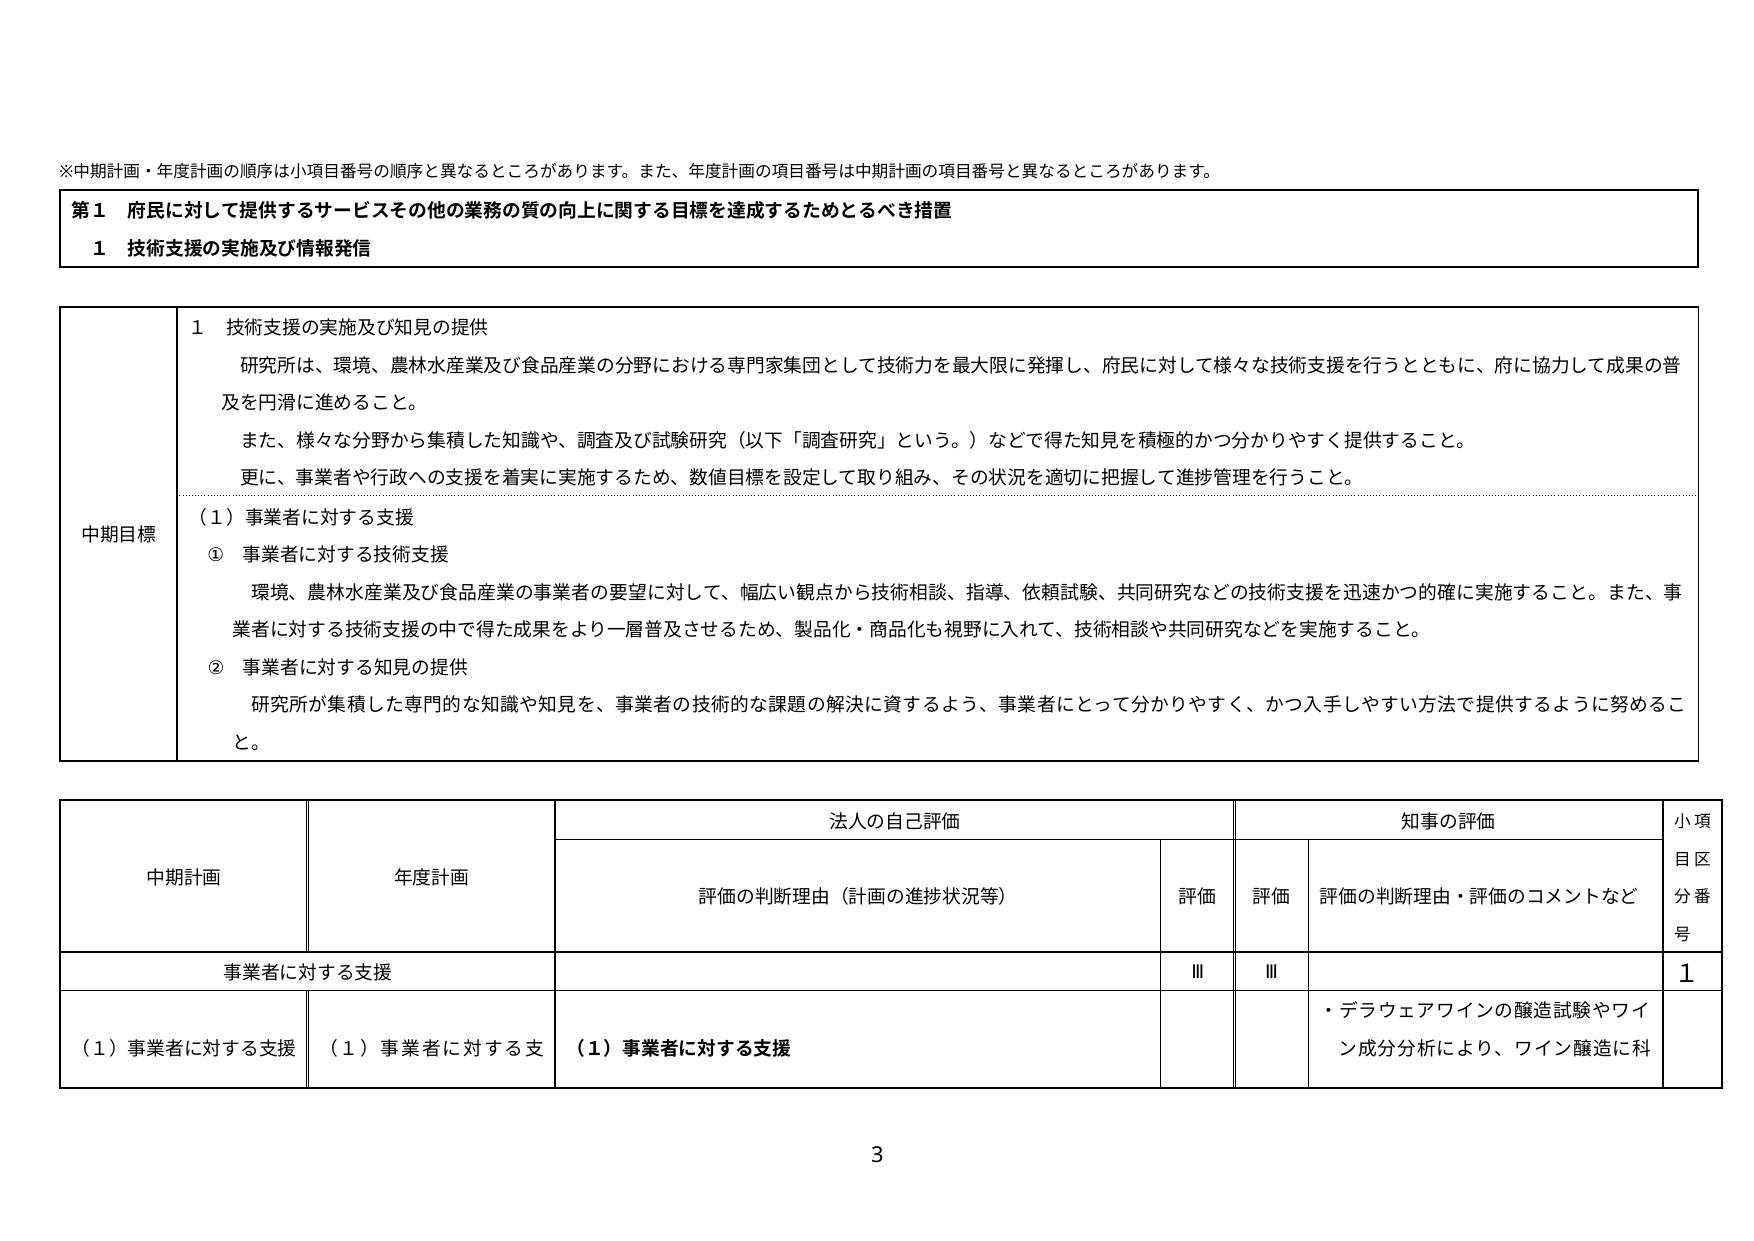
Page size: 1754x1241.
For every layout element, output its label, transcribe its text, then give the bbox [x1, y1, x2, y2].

table_header 中期計画 [61, 801, 306, 951]
table_cell [1236, 991, 1308, 1087]
table_header 法人の自己評価 [556, 801, 1233, 839]
table_cell [556, 953, 1160, 990]
table_header 小項目区分番号 [1664, 801, 1721, 951]
table_cell [1309, 953, 1662, 990]
table_cell Ⅲ [1161, 953, 1233, 990]
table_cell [556, 991, 1160, 1087]
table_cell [61, 991, 306, 1087]
table_cell １ [1664, 953, 1721, 990]
text ※中期計画・年度計画の順序は小項目番号の順序と異なるところがあります。また、年度計画の項目番号は中期計画の項目番号と異なるところがあります。 [59, 151, 1695, 189]
table_header 第１ 府民に対して提供するサービスその他の業務の質の向上に関する目標を達成するためとるべき措置 １ 技術支援の実施及び情報発信 [61, 191, 1697, 266]
table_cell 事業者に対する支援 [61, 953, 554, 990]
table_cell [1161, 991, 1233, 1087]
table_header 年度計画 [309, 801, 554, 951]
table_cell 評価の判断理由・評価のコメントなど [1309, 840, 1662, 951]
table_cell 評価 [1236, 840, 1308, 951]
table_header １ 技術支援の実施及び知見の提供 研究所は、環境、農林水産業及び食品産業の分野における専門家集団として技術力を最大限に発揮し、府民に対して様々な技術支援を行うとともに、府に協力して成果の普及を円滑に進めること。 また、様々な分野から集積した知識や、調査及び試験研究（以下「調査研究」という。）などで得た知見を積極的かつ分かりやすく提供すること。 更に、事業者や行政への支援を着実に実施するため、数値目標を設定して取り組み、その状況を適切に把握して進捗管理を行うこと。 [178, 308, 1698, 495]
table_cell （１）事業者に対する支援 ① 事業者に対する技術支援 環境、農林水産業及び食品産業の事業者の要望に対して、幅広い観点から技術相談、指導、依頼試験、共同研究などの技術支援を迅速かつ的確に実施すること。また、事業者に対する技術支援の中で得た成果をより一層普及させるため、製品化・商品化も視野に入れて、技術相談や共同研究などを実施すること。 ② 事業者に対する知見の提供 研究所が集積した専門的な知識や知見を、事業者の技術的な課題の解決に資するよう、事業者にとって分かりやすく、かつ入手しやすい方法で提供するように努めること。 [178, 495, 1698, 760]
table_cell 評価 [1161, 840, 1233, 951]
table_header 知事の評価 [1236, 801, 1662, 839]
table_cell Ⅲ [1236, 953, 1308, 990]
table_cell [1309, 991, 1662, 1087]
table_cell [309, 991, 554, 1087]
table_header 中期目標 [61, 308, 176, 760]
table_cell 評価の判断理由（計画の進捗状況等） [556, 840, 1160, 951]
table_cell [1664, 991, 1721, 1087]
